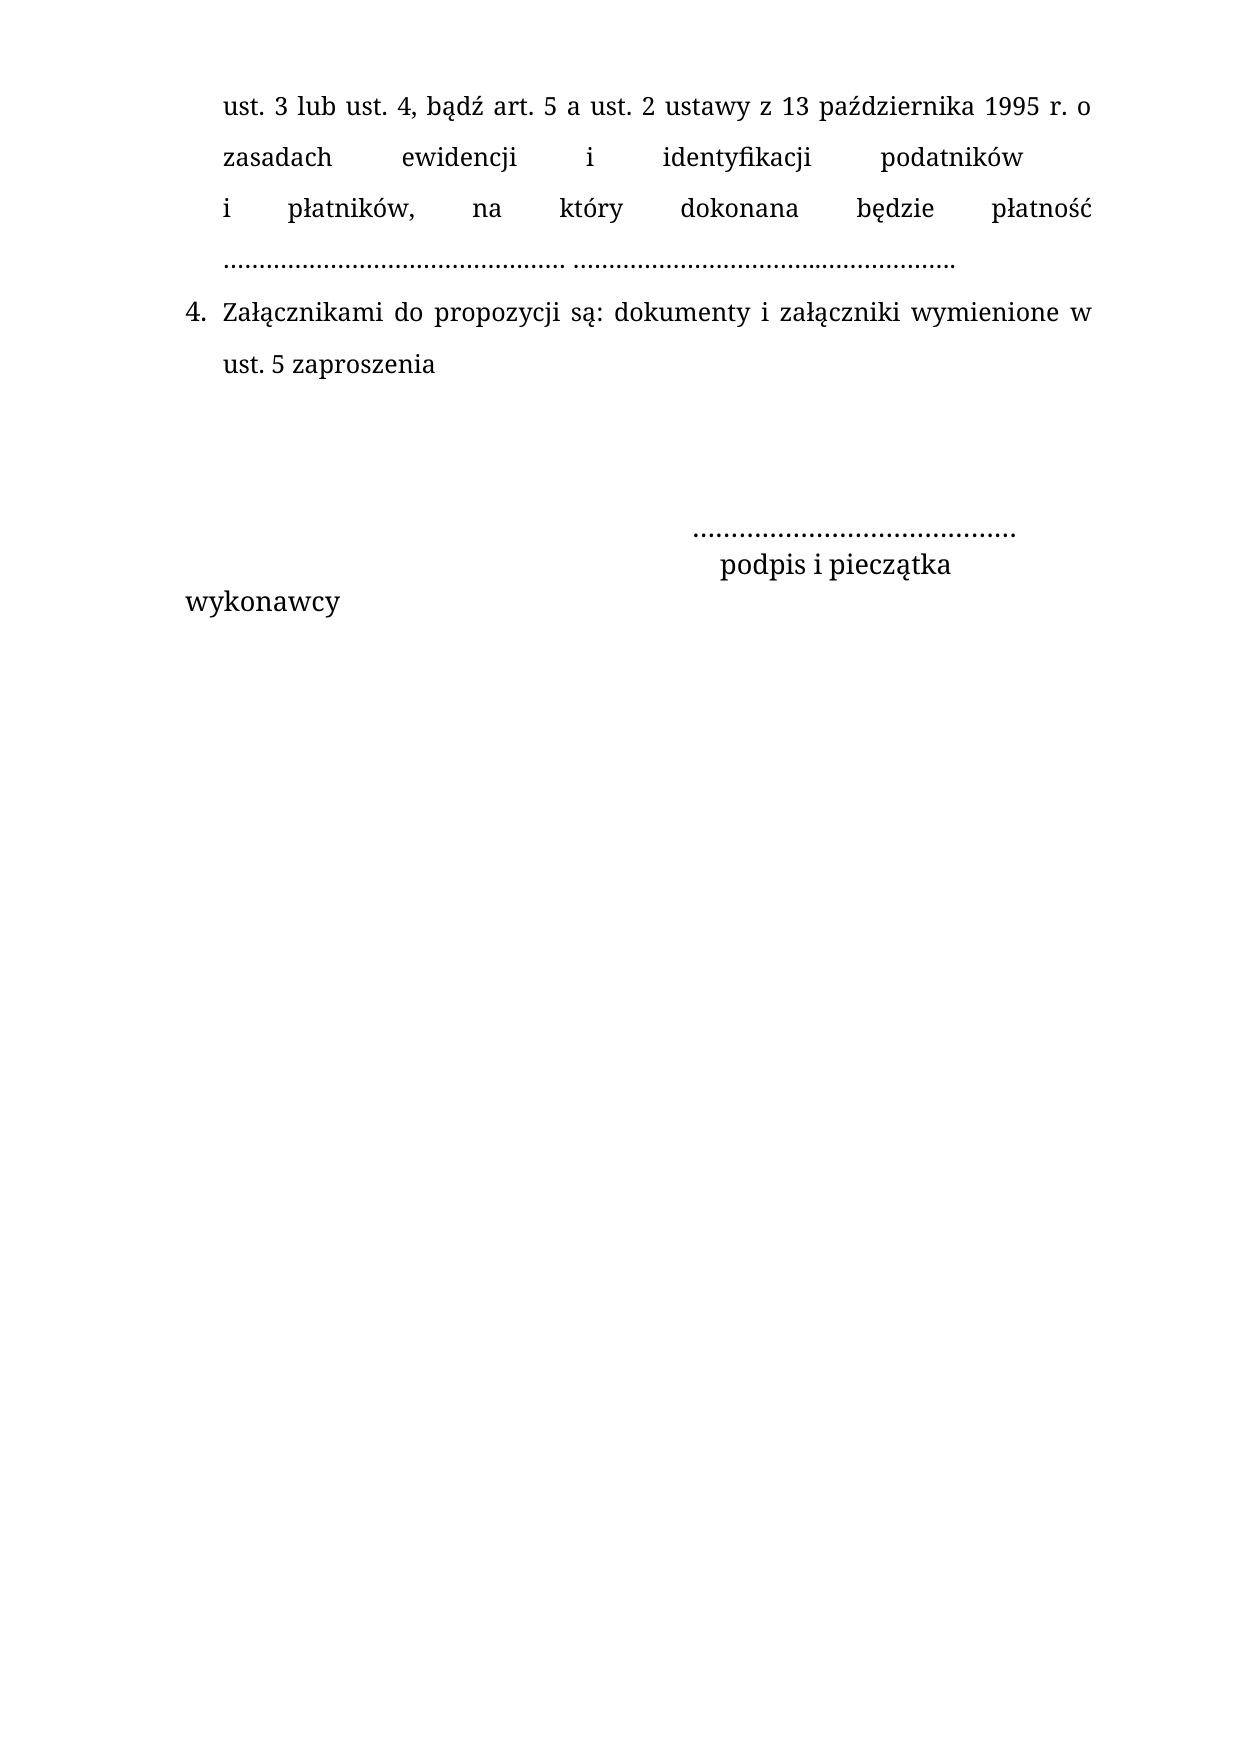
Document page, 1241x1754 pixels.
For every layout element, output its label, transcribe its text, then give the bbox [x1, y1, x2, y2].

list Załącznikami do propozycji są: dokumenty i załączniki wymienione w ust. 5 zaproszenia [185, 293, 1093, 381]
text podpis i pieczątka wykonawcy [185, 545, 1093, 619]
text …………………………………… [185, 508, 1093, 545]
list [185, 89, 1093, 276]
